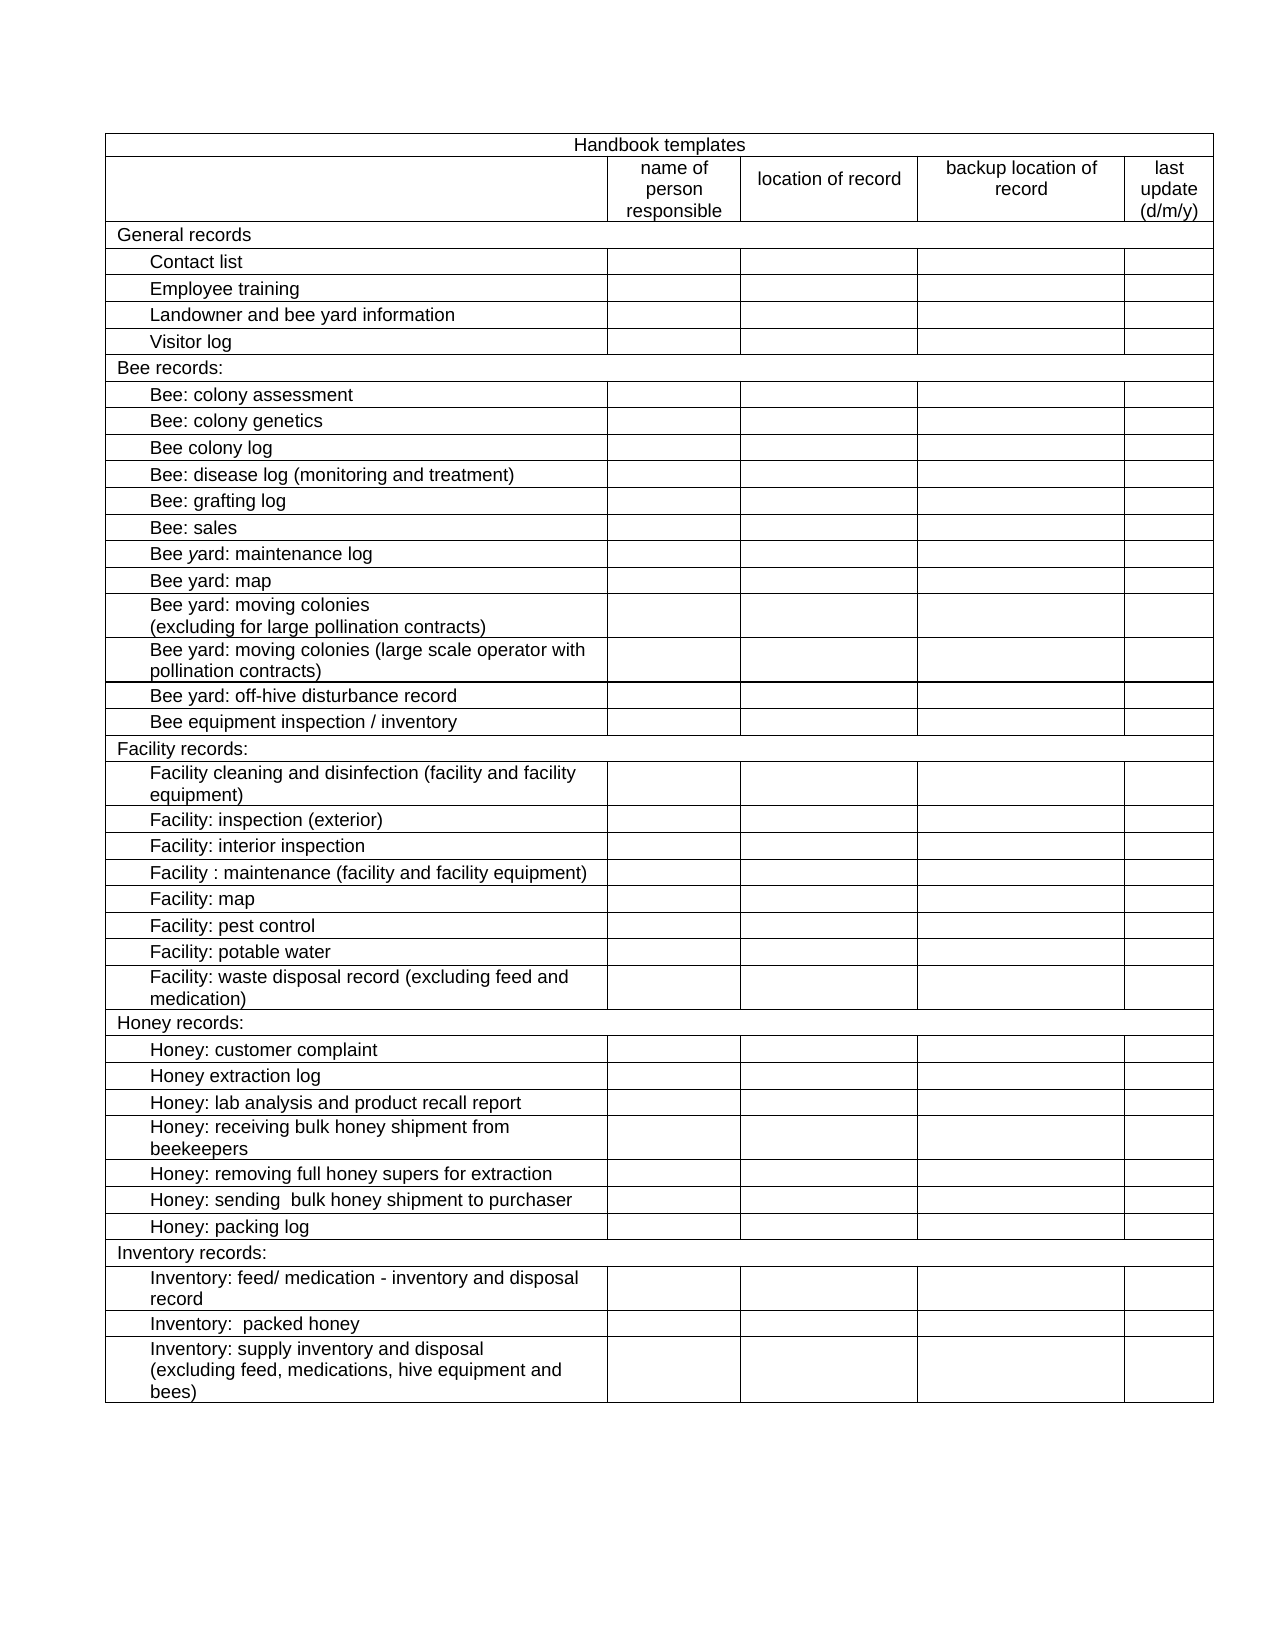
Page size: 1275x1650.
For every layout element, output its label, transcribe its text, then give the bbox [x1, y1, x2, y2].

table_cell [741, 966, 917, 1009]
table_cell Visitor log [106, 329, 607, 354]
table_cell Honey: lab analysis and product recall report [106, 1090, 607, 1115]
table_cell Contact list [106, 249, 607, 274]
table_cell [918, 1214, 1124, 1239]
table_cell [106, 157, 607, 221]
table_cell [608, 709, 740, 734]
table_cell [918, 302, 1124, 327]
table_cell Honey: packing log [106, 1214, 607, 1239]
table_cell [608, 683, 740, 708]
table_cell location of record [741, 157, 917, 221]
table_cell [741, 541, 917, 567]
table_cell [741, 435, 917, 460]
table_cell [918, 1063, 1124, 1088]
table_cell [608, 913, 740, 938]
table_cell [1125, 1063, 1213, 1088]
table_cell [608, 594, 740, 637]
table_cell [608, 833, 740, 858]
table_cell [608, 1311, 740, 1336]
table_cell [741, 488, 917, 513]
table_cell [608, 1214, 740, 1239]
table_cell [918, 1160, 1124, 1186]
table_cell [918, 939, 1124, 965]
table_cell [608, 1036, 740, 1062]
table_cell [741, 408, 917, 434]
table_cell [741, 1337, 917, 1402]
table_cell Bee: grafting log [106, 488, 607, 513]
table_cell [741, 1311, 917, 1336]
table_cell [741, 1036, 917, 1062]
table_cell [608, 886, 740, 912]
table_cell [741, 762, 917, 805]
table_cell [1125, 329, 1213, 354]
table_cell Facility: interior inspection [106, 833, 607, 858]
table_cell [741, 1267, 917, 1310]
table_cell [741, 1116, 917, 1159]
table_cell [918, 638, 1124, 681]
table_cell [918, 1337, 1124, 1402]
table_cell [1125, 408, 1213, 434]
table_cell [608, 1116, 740, 1159]
table_cell [918, 709, 1124, 734]
table_cell Bee colony log [106, 435, 607, 460]
table_cell Facility: waste disposal record (excluding feed and medication) [106, 966, 607, 1009]
table_cell Facility: map [106, 886, 607, 912]
table_cell [608, 806, 740, 832]
table_cell Inventory: supply inventory and disposal (excluding feed, medications, hive equipment and bees) [106, 1337, 607, 1402]
table_cell [741, 568, 917, 593]
table_cell Employee training [106, 275, 607, 301]
table_cell Facility records: [106, 736, 1213, 761]
table_cell [741, 382, 917, 407]
table_cell [741, 1090, 917, 1115]
table_cell [608, 488, 740, 513]
table_cell [918, 435, 1124, 460]
table_cell [1125, 568, 1213, 593]
table_header Handbook templates [106, 134, 1213, 156]
table_cell [741, 302, 917, 327]
table_cell Inventory: feed/ medication - inventory and disposal record [106, 1267, 607, 1310]
table_cell Facility : maintenance (facility and facility equipment) [106, 860, 607, 885]
table_cell [918, 886, 1124, 912]
table_cell [918, 594, 1124, 637]
table_cell [741, 1214, 917, 1239]
table_cell [918, 762, 1124, 805]
table_cell [1125, 886, 1213, 912]
table_cell [1125, 1311, 1213, 1336]
table_cell Bee yard: moving colonies (excluding for large pollination contracts) [106, 594, 607, 637]
table_cell [608, 1090, 740, 1115]
table_cell [918, 913, 1124, 938]
table_cell [608, 329, 740, 354]
table_cell [608, 541, 740, 567]
table_cell [918, 1090, 1124, 1115]
table_cell [741, 461, 917, 487]
table_cell [1125, 1160, 1213, 1186]
table_cell [608, 1337, 740, 1402]
table_cell [1125, 488, 1213, 513]
table_cell [1125, 966, 1213, 1009]
table_cell [1125, 1267, 1213, 1310]
table_cell [1125, 833, 1213, 858]
table_cell [1125, 461, 1213, 487]
table_cell [918, 488, 1124, 513]
table_cell [1125, 275, 1213, 301]
table_cell Honey extraction log [106, 1063, 607, 1088]
table_cell Inventory: packed honey [106, 1311, 607, 1336]
table_cell [741, 709, 917, 734]
table_cell [608, 1063, 740, 1088]
table_cell Bee: colony assessment [106, 382, 607, 407]
table_cell Bee yard: off-hive disturbance record [106, 683, 607, 708]
table_cell [918, 329, 1124, 354]
table_cell [918, 833, 1124, 858]
table_cell [741, 249, 917, 274]
table_cell Bee records: [106, 355, 1213, 381]
table_cell [608, 382, 740, 407]
table_cell [741, 886, 917, 912]
table_cell [1125, 515, 1213, 540]
table_cell [1125, 806, 1213, 832]
table_cell [918, 1036, 1124, 1062]
table_cell Honey records: [106, 1010, 1213, 1035]
table_cell name of person responsible [608, 157, 740, 221]
table_cell [918, 1116, 1124, 1159]
table_cell [1125, 435, 1213, 460]
table_cell [918, 1187, 1124, 1212]
table_cell [1125, 638, 1213, 681]
table_cell Honey: receiving bulk honey shipment from beekeepers [106, 1116, 607, 1159]
table_cell [918, 806, 1124, 832]
table_cell Facility: inspection (exterior) [106, 806, 607, 832]
table_cell [608, 302, 740, 327]
table_cell Bee yard: map [106, 568, 607, 593]
table_cell [741, 1160, 917, 1186]
table_cell Bee: sales [106, 515, 607, 540]
table_cell [1125, 913, 1213, 938]
table_cell Bee: disease log (monitoring and treatment) [106, 461, 607, 487]
table_cell [918, 541, 1124, 567]
table_cell last update (d/m/y) [1125, 157, 1213, 221]
table_cell [1125, 860, 1213, 885]
table_cell backup location of record [918, 157, 1124, 221]
table_cell [741, 275, 917, 301]
table_cell [608, 1160, 740, 1186]
table_cell [741, 1063, 917, 1088]
table_cell [741, 1187, 917, 1212]
table_cell [918, 275, 1124, 301]
table_cell [608, 966, 740, 1009]
table_cell [608, 762, 740, 805]
table_cell [608, 461, 740, 487]
table_cell [608, 1267, 740, 1310]
table_cell [1125, 1337, 1213, 1402]
table_cell [1125, 939, 1213, 965]
table_cell [741, 515, 917, 540]
table_cell [608, 860, 740, 885]
table_cell Bee yard: moving colonies (large scale operator with pollination contracts) [106, 638, 607, 681]
table_cell [918, 249, 1124, 274]
table_cell General records [106, 222, 1213, 248]
table_cell [608, 638, 740, 681]
table_cell [1125, 382, 1213, 407]
table_cell [1125, 1187, 1213, 1212]
table_cell Honey: customer complaint [106, 1036, 607, 1062]
table_cell [1125, 709, 1213, 734]
table_cell [741, 913, 917, 938]
table_cell [1125, 1116, 1213, 1159]
table_cell [918, 966, 1124, 1009]
table_cell [741, 638, 917, 681]
table_cell Bee: colony genetics [106, 408, 607, 434]
table_cell Inventory records: [106, 1240, 1213, 1266]
table_cell [608, 249, 740, 274]
table_cell [608, 939, 740, 965]
table_cell [1125, 762, 1213, 805]
table_cell [608, 515, 740, 540]
table_cell Landowner and bee yard information [106, 302, 607, 327]
table_cell [741, 833, 917, 858]
table_cell Bee equipment inspection / inventory [106, 709, 607, 734]
table_cell Facility: potable water [106, 939, 607, 965]
table_cell [918, 408, 1124, 434]
table_cell Facility cleaning and disinfection (facility and facility equipment) [106, 762, 607, 805]
table_cell [1125, 1090, 1213, 1115]
table_cell [1125, 302, 1213, 327]
table_cell [1125, 594, 1213, 637]
table_cell [608, 568, 740, 593]
table_cell Honey: sending bulk honey shipment to purchaser [106, 1187, 607, 1212]
table_cell [741, 683, 917, 708]
table_cell Honey: removing full honey supers for extraction [106, 1160, 607, 1186]
table_cell [608, 435, 740, 460]
table_cell [741, 594, 917, 637]
table_cell Bee yard: maintenance log [106, 541, 607, 567]
table_cell [1125, 683, 1213, 708]
table_cell [741, 939, 917, 965]
table_cell [1125, 1214, 1213, 1239]
table_cell [1125, 1036, 1213, 1062]
table_cell [918, 683, 1124, 708]
table_cell [918, 568, 1124, 593]
table_cell [608, 408, 740, 434]
table_cell [608, 275, 740, 301]
table_cell [1125, 249, 1213, 274]
table_cell [918, 1267, 1124, 1310]
table_cell [741, 806, 917, 832]
table_cell [918, 860, 1124, 885]
table_cell [741, 860, 917, 885]
table_cell [741, 329, 917, 354]
table_cell Facility: pest control [106, 913, 607, 938]
table_cell [918, 1311, 1124, 1336]
table_cell [1125, 541, 1213, 567]
table_cell [918, 382, 1124, 407]
table_cell [918, 461, 1124, 487]
table_cell [918, 515, 1124, 540]
table_cell [608, 1187, 740, 1212]
